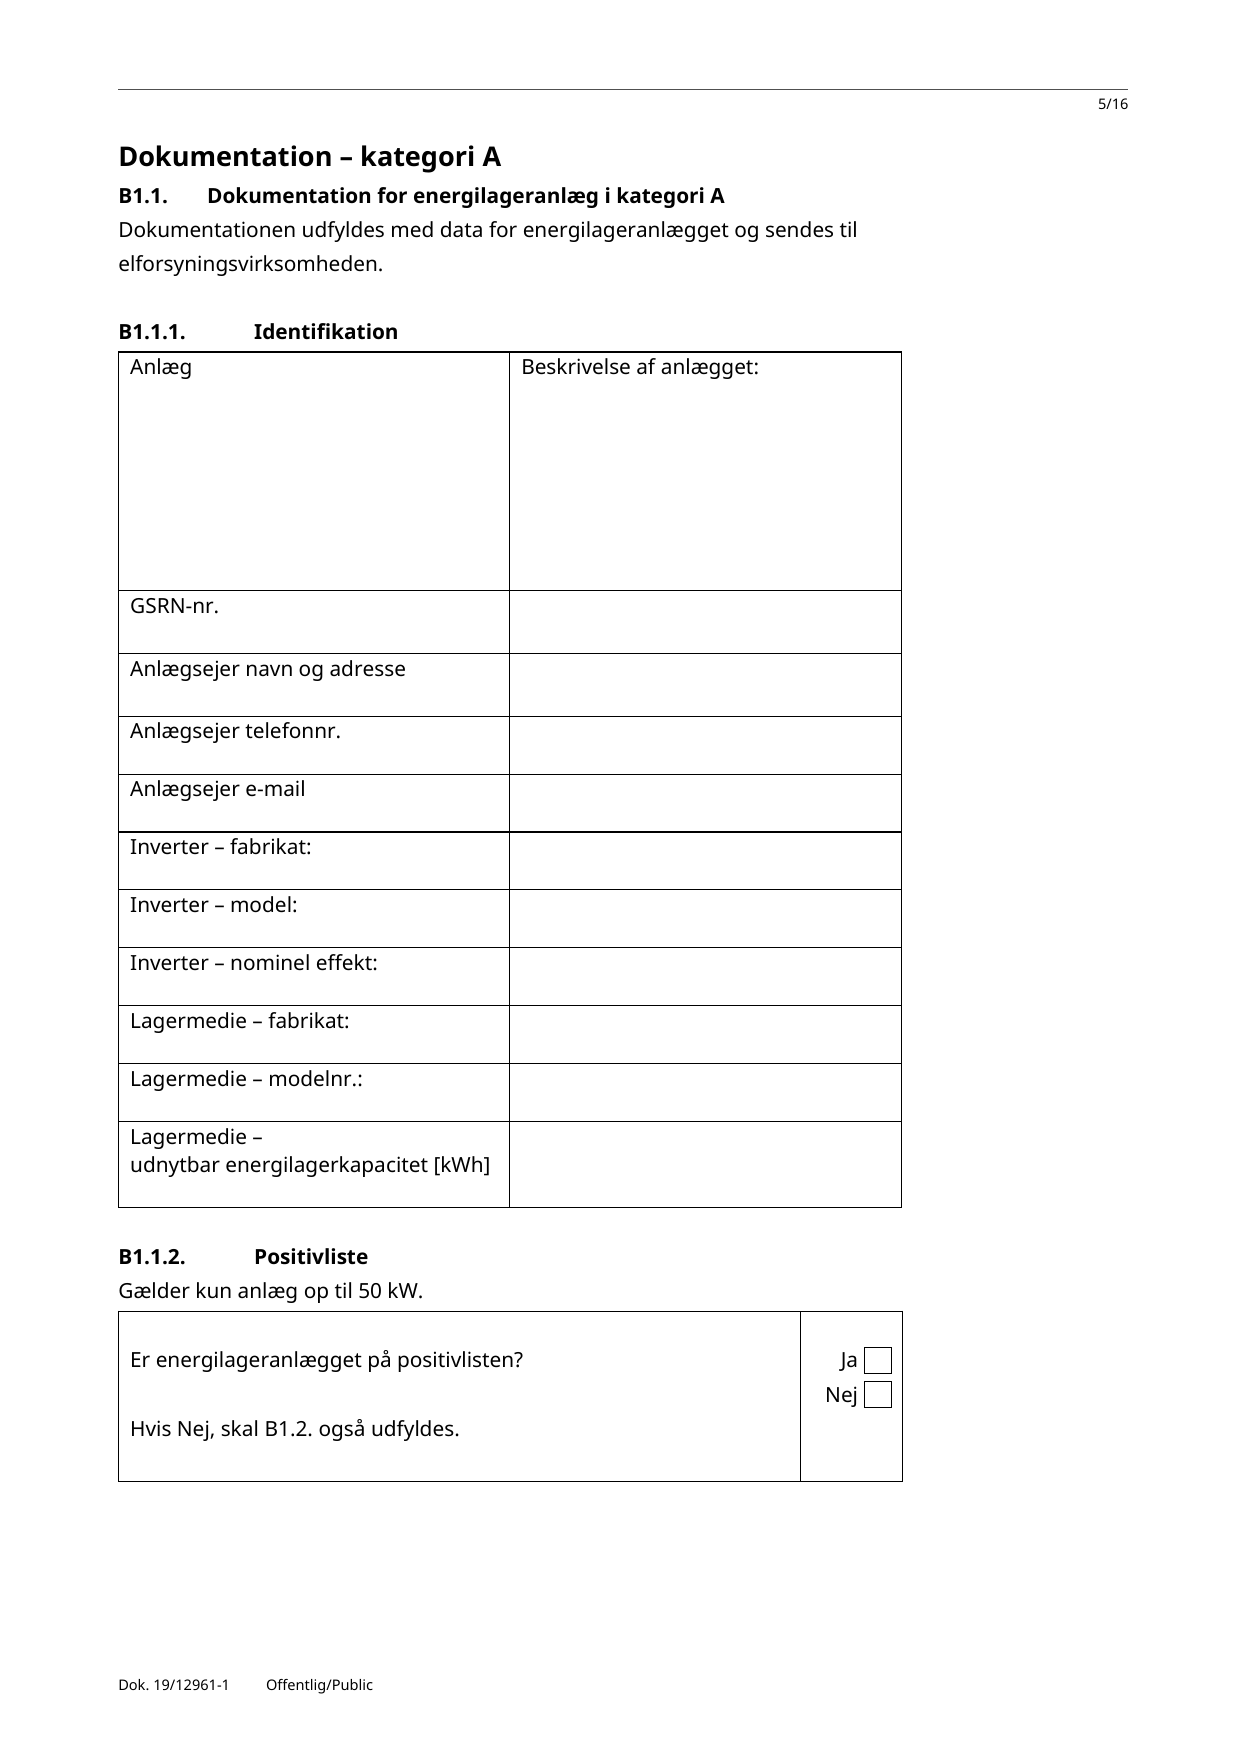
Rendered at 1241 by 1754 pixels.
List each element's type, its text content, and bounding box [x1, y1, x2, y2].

text Dokumentationen udfyldes med data for energilageranlægget og sendes til elforsyningsvirksomheden. [118, 215, 915, 278]
subtitle Positivliste [118, 1242, 915, 1271]
table_cell [510, 591, 901, 653]
table_cell Anlægsejer e-mail [119, 775, 509, 831]
table_header Ja Nej [801, 1312, 902, 1481]
subtitle Identifikation [118, 317, 915, 346]
subtitle Dokumentation for energilageranlæg i kategori A [118, 181, 915, 209]
table_cell Lagermedie – fabrikat: [119, 1006, 509, 1063]
table_cell [510, 1122, 901, 1207]
table_cell Inverter – model: [119, 890, 509, 947]
table_cell [510, 717, 901, 773]
table_cell [510, 948, 901, 1005]
table_cell Inverter – fabrikat: [119, 833, 509, 889]
table_cell Lagermedie – udnytbar energilagerkapacitet [kWh] [119, 1122, 509, 1207]
text Gælder kun anlæg op til 50 kW. [118, 1276, 915, 1305]
table_cell [510, 654, 901, 716]
table_cell [510, 775, 901, 831]
table_cell [510, 1006, 901, 1063]
table_cell Anlægsejer navn og adresse [119, 654, 509, 716]
table_cell [510, 833, 901, 889]
table_cell Inverter – nominel effekt: [119, 948, 509, 1005]
table_cell [510, 890, 901, 947]
table_header Er energilageranlægget på positivlisten? Hvis Nej, skal B1.2. også udfyldes. [119, 1312, 800, 1481]
subtitle Dokumentation – kategori A [118, 137, 915, 174]
table_cell GSRN-nr. [119, 591, 509, 653]
table_cell [510, 1064, 901, 1121]
table_header Anlæg [119, 353, 509, 590]
table_cell Anlægsejer telefonnr. [119, 717, 509, 773]
table_header Beskrivelse af anlægget: [510, 353, 901, 590]
table_cell Lagermedie – modelnr.: [119, 1064, 509, 1121]
